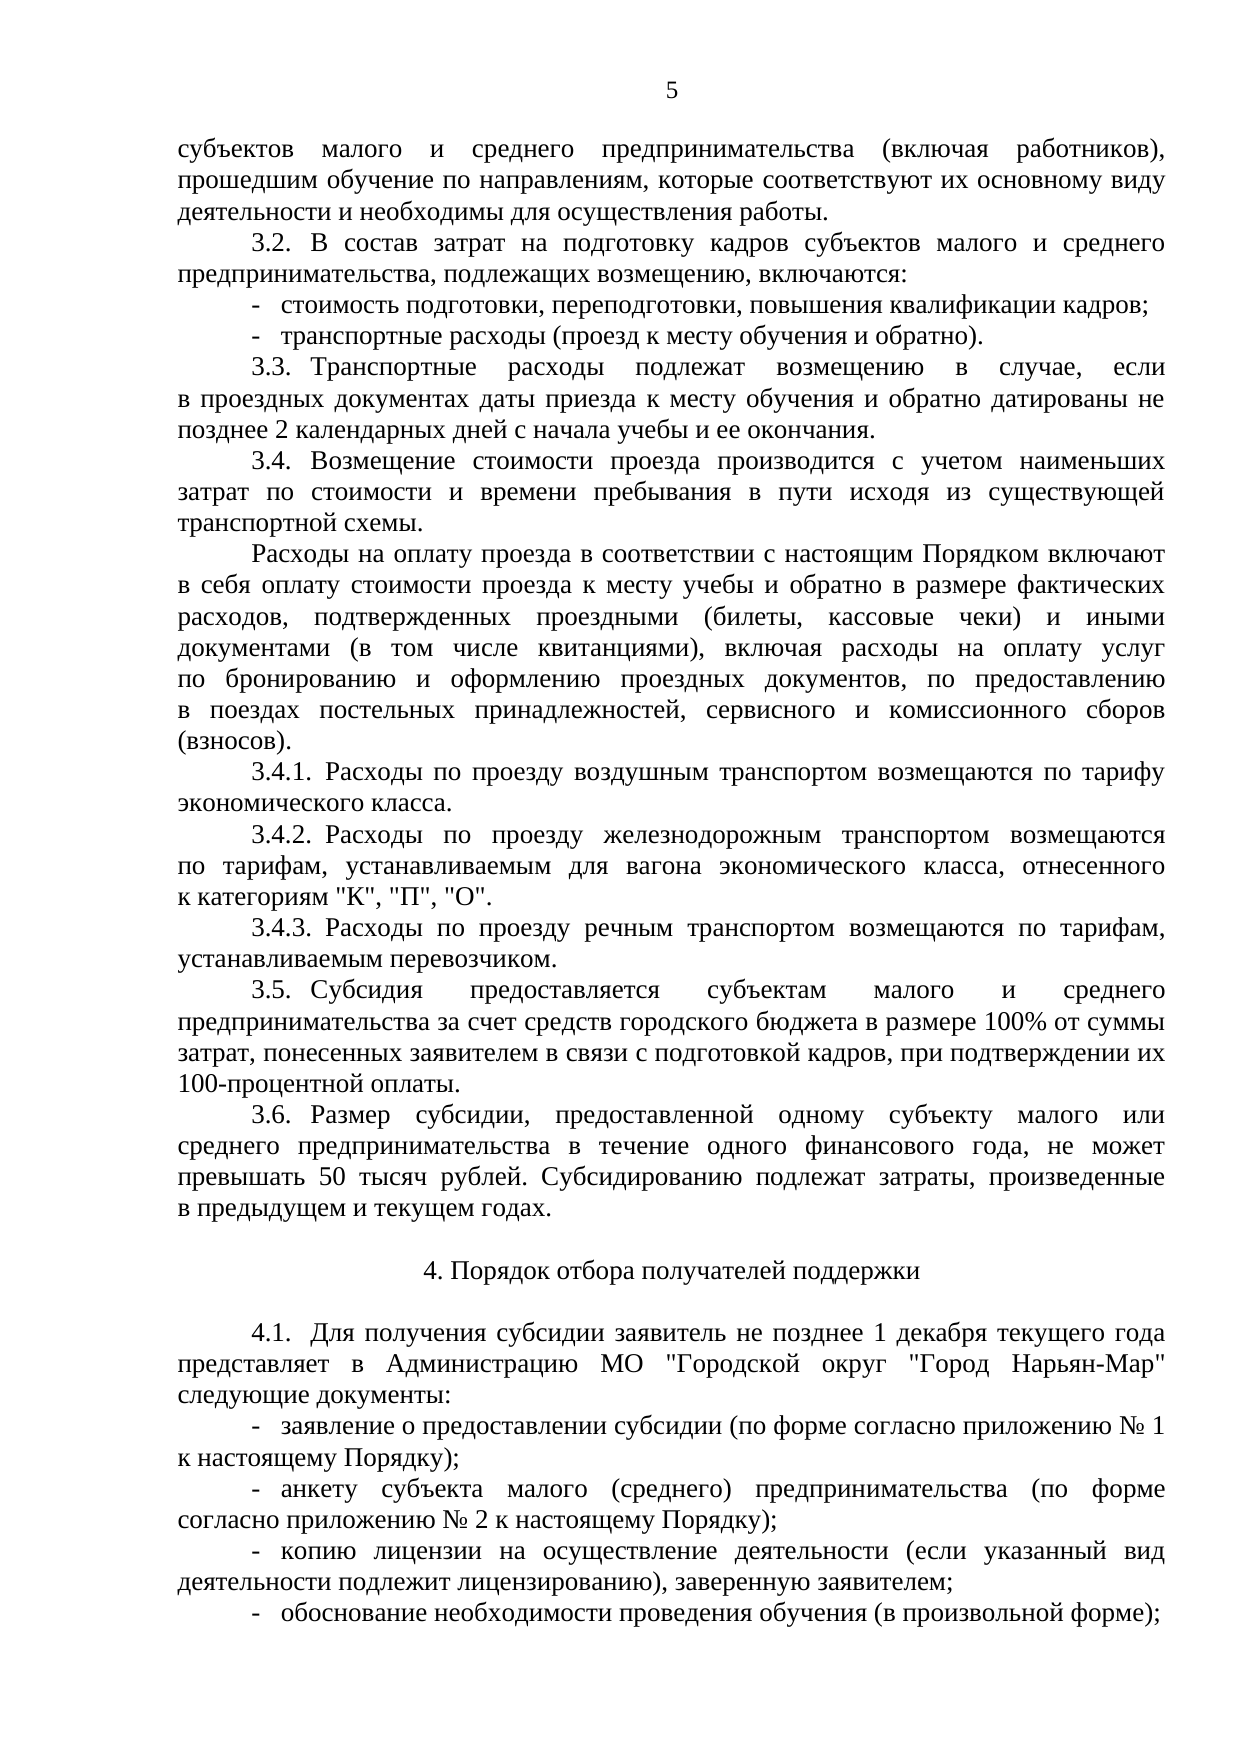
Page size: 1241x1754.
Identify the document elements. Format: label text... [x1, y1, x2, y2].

text - заявление о предоставлении субсидии (по форме согласно приложению № 1 к настоящему Порядку); [177, 1409, 1166, 1472]
text 3.3. Транспортные расходы подлежат возмещению в случае, если в проездных документах даты приезда к месту обучения и обратно датированы не позднее 2 календарных дней с начала учебы и ее окончания. [177, 351, 1166, 444]
text - обоснование необходимости проведения обучения (в произвольной форме); [177, 1596, 1166, 1627]
text Расходы на оплату проезда в соответствии с настоящим Порядком включают в себя оплату стоимости проезда к месту учебы и обратно в размере фактических расходов, подтвержденных проездными (билеты, кассовые чеки) и иными документами (в том числе квитанциями), включая расходы на оплату услуг по бронированию и оформлению проездных документов, по предоставлению в поездах постельных принадлежностей, сервисного и комиссионного сборов (взносов). [177, 537, 1166, 755]
text 4. Порядок отбора получателей поддержки [177, 1254, 1166, 1285]
text - транспортные расходы (проезд к месту обучения и обратно). [177, 319, 1166, 351]
text 3.4.3. Расходы по проезду речным транспортом возмещаются по тарифам, устанавливаемым перевозчиком. [177, 911, 1166, 973]
text 4.1. Для получения субсидии заявитель не позднее 1 декабря текущего года представляет в Администрацию МО "Городской округ "Город Нарьян-Мар" следующие документы: [177, 1316, 1166, 1409]
text 3.4.1. Расходы по проезду воздушным транспортом возмещаются по тарифу экономического класса. [177, 755, 1166, 818]
text 3.5. Субсидия предоставляется субъектам малого и среднего предпринимательства за счет средств городского бюджета в размере 100% от суммы затрат, понесенных заявителем в связи с подготовкой кадров, при подтверждении их 100-процентной оплаты. [177, 973, 1166, 1098]
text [177, 132, 1166, 226]
text - анкету субъекта малого (среднего) предпринимательства (по форме согласно приложению № 2 к настоящему Порядку); [177, 1472, 1166, 1534]
text - стоимость подготовки, переподготовки, повышения квалификации кадров; [177, 288, 1166, 319]
text 3.2. В состав затрат на подготовку кадров субъектов малого и среднего предпринимательства, подлежащих возмещению, включаются: [177, 226, 1166, 288]
text 3.4.2. Расходы по проезду железнодорожным транспортом возмещаются по тарифам, устанавливаемым для вагона экономического класса, отнесенного к категориям "К", "П", "О". [177, 818, 1166, 911]
text - копию лицензии на осуществление деятельности (если указанный вид деятельности подлежит лицензированию), заверенную заявителем; [177, 1534, 1166, 1596]
text 3.4. Возмещение стоимости проезда производится с учетом наименьших затрат по стоимости и времени пребывания в пути исходя из существующей транспортной схемы. [177, 444, 1166, 537]
text 3.6. Размер субсидии, предоставленной одному субъекту малого или среднего предпринимательства в течение одного финансового года, не может превышать 50 тысяч рублей. Субсидированию подлежат затраты, произведенные в предыдущем и текущем годах. [177, 1098, 1166, 1223]
